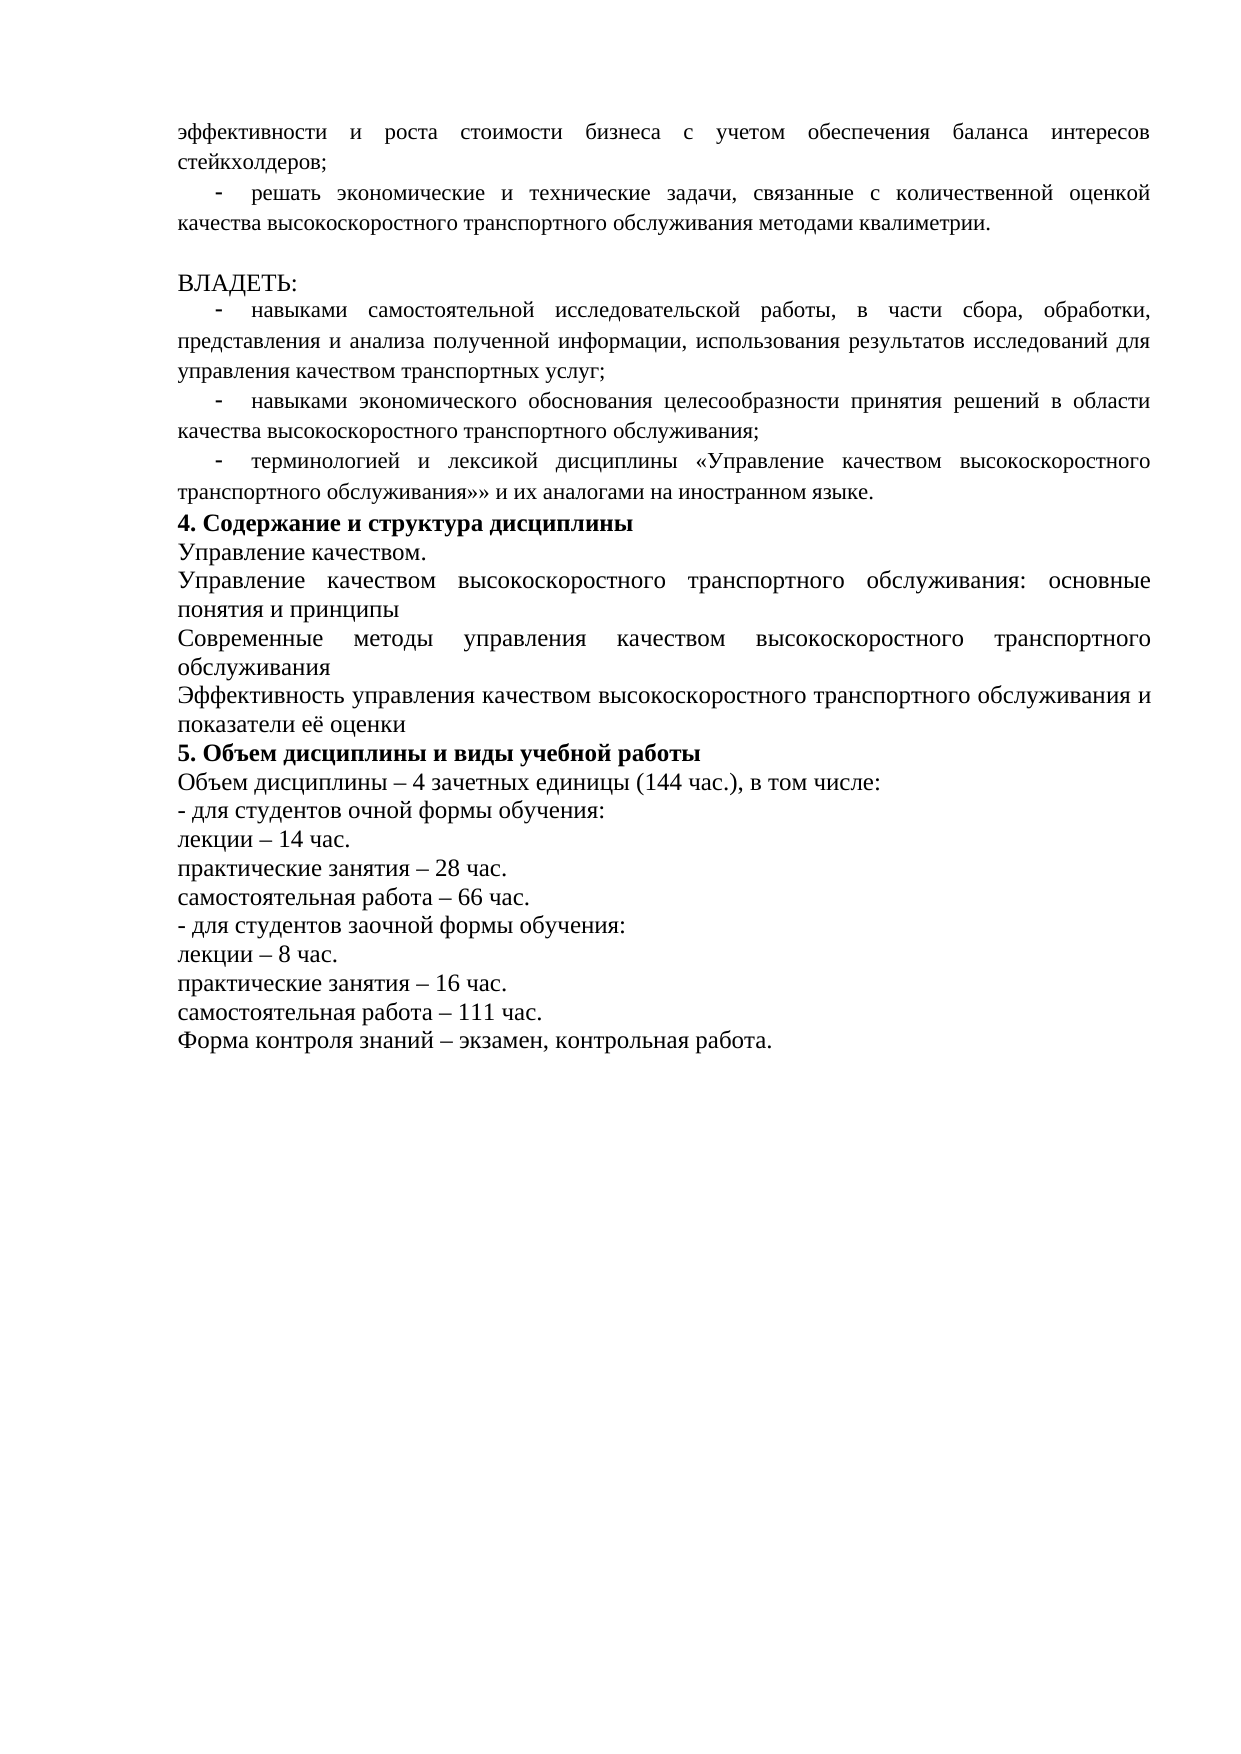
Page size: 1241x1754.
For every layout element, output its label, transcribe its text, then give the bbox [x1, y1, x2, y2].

text ВЛАДЕТЬ: [177, 268, 1152, 296]
text Управление качеством. [177, 537, 1152, 565]
text Современные методы управления качеством высокоскоростного транспортного обслуживания [177, 623, 1152, 680]
text практические занятия – 28 час. [177, 853, 1152, 882]
text самостоятельная работа – 66 час. [177, 882, 1152, 910]
list навыками самостоятельной исследовательской работы, в части сбора, обработки, представления и анализа полученной информации, использования результатов исследований для управления качеством транспортных услуг; [177, 296, 1152, 383]
text самостоятельная работа – 111 час. [177, 997, 1152, 1025]
list терминологией и лексикой дисциплины «Управление качеством высокоскоростного транспортного обслуживания»» и их аналогами на иностранном языке. [177, 447, 1152, 504]
text Эффективность управления качеством высокоскоростного транспортного обслуживания и показатели её оценки [177, 680, 1152, 738]
text Управление качеством высокоскоростного транспортного обслуживания: основные понятия и принципы [177, 565, 1152, 623]
text Объем дисциплины – 4 зачетных единицы (144 час.), в том числе: [177, 767, 1152, 795]
text Форма контроля знаний – экзамен, контрольная работа. [177, 1025, 1152, 1054]
text - для студентов очной формы обучения: [177, 795, 1152, 824]
text практические занятия – 16 час. [177, 968, 1152, 997]
text 5. Объем дисциплины и виды учебной работы [177, 738, 1152, 767]
text - для студентов заочной формы обучения: [177, 910, 1152, 939]
list навыками экономического обоснования целесообразности принятия решений в области качества высокоскоростного транспортного обслуживания; [177, 387, 1152, 444]
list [177, 118, 1152, 175]
list решать экономические и технические задачи, связанные с количественной оценкой качества высокоскоростного транспортного обслуживания методами квалиметрии. [177, 178, 1152, 235]
text 4. Содержание и структура дисциплины [177, 508, 1152, 537]
text лекции – 14 час. [177, 824, 1152, 853]
text лекции – 8 час. [177, 939, 1152, 968]
